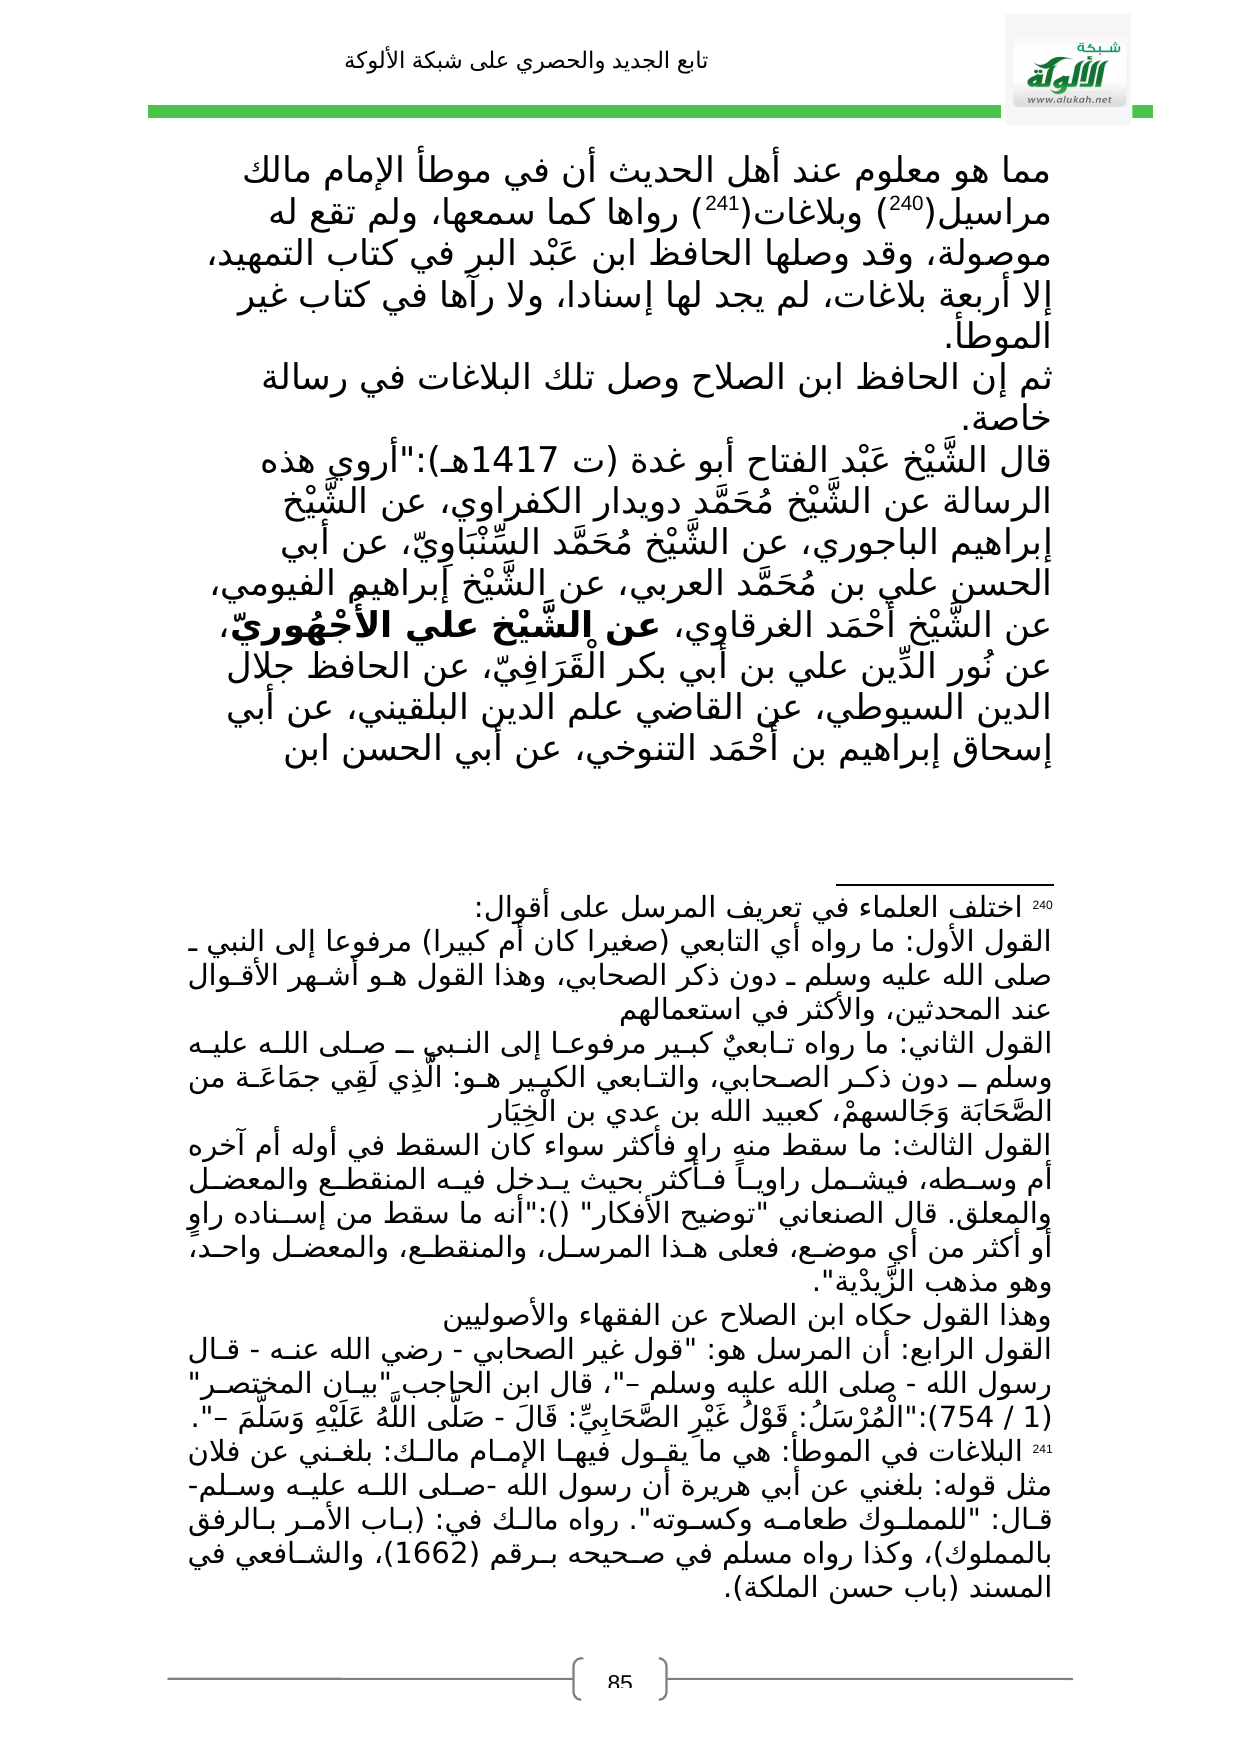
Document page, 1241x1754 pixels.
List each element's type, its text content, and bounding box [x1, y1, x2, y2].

text مما هو معلوم عند أهل الحديث أن في موطأ الإمام مالك مراسيل() وبلاغات() رواها كما سمعها، ولم تقع له موصولة، وقد وصلها الحافظ ابن عَبْد البر في كتاب التمهيد، إلا أربعة بلاغات، لم يجد لها إسنادا، ولا رآها في كتاب غير الموطأ. [187, 150, 1053, 357]
text ثم إن الحافظ ابن الصلاح وصل تلك البلاغات في رسالة خاصة. [187, 357, 1053, 439]
text قال الشَّيْخ عَبْد الفتاح أبو غدة (ت 1417هـ):"أروي هذه الرسالة عن الشَّيْخ مُحَمَّد دويدار الكفراوي، عن الشَّيْخ إبراهيم الباجوري، عن الشَّيْخ مُحَمَّد السِّنْبَاوِيّ، عن أبي الحسن علي بن مُحَمَّد العربي، عن الشَّيْخ إبراهيم الفيومي، عن الشَّيْخ أَحْمَد الغرقاوي، عن الشَّيْخ علي الأُجْهُوريّ، عن نُور الدِّين علي بن أبي بكر الْقَرَافِيّ، عن الحافظ جلال الدين السيوطي، عن القاضي علم الدين البلقيني، عن أبي إسحاق إبراهيم بن أَحْمَد التنوخي، عن أبي الحسن ابن العطار الدمشقي، عن الحافظ الزاهد أبي زكريا النووي، عن الحافظ أبي عَمرو عثمان بن الصلاح رحمه الله تعالى"(). [187, 439, 1053, 769]
